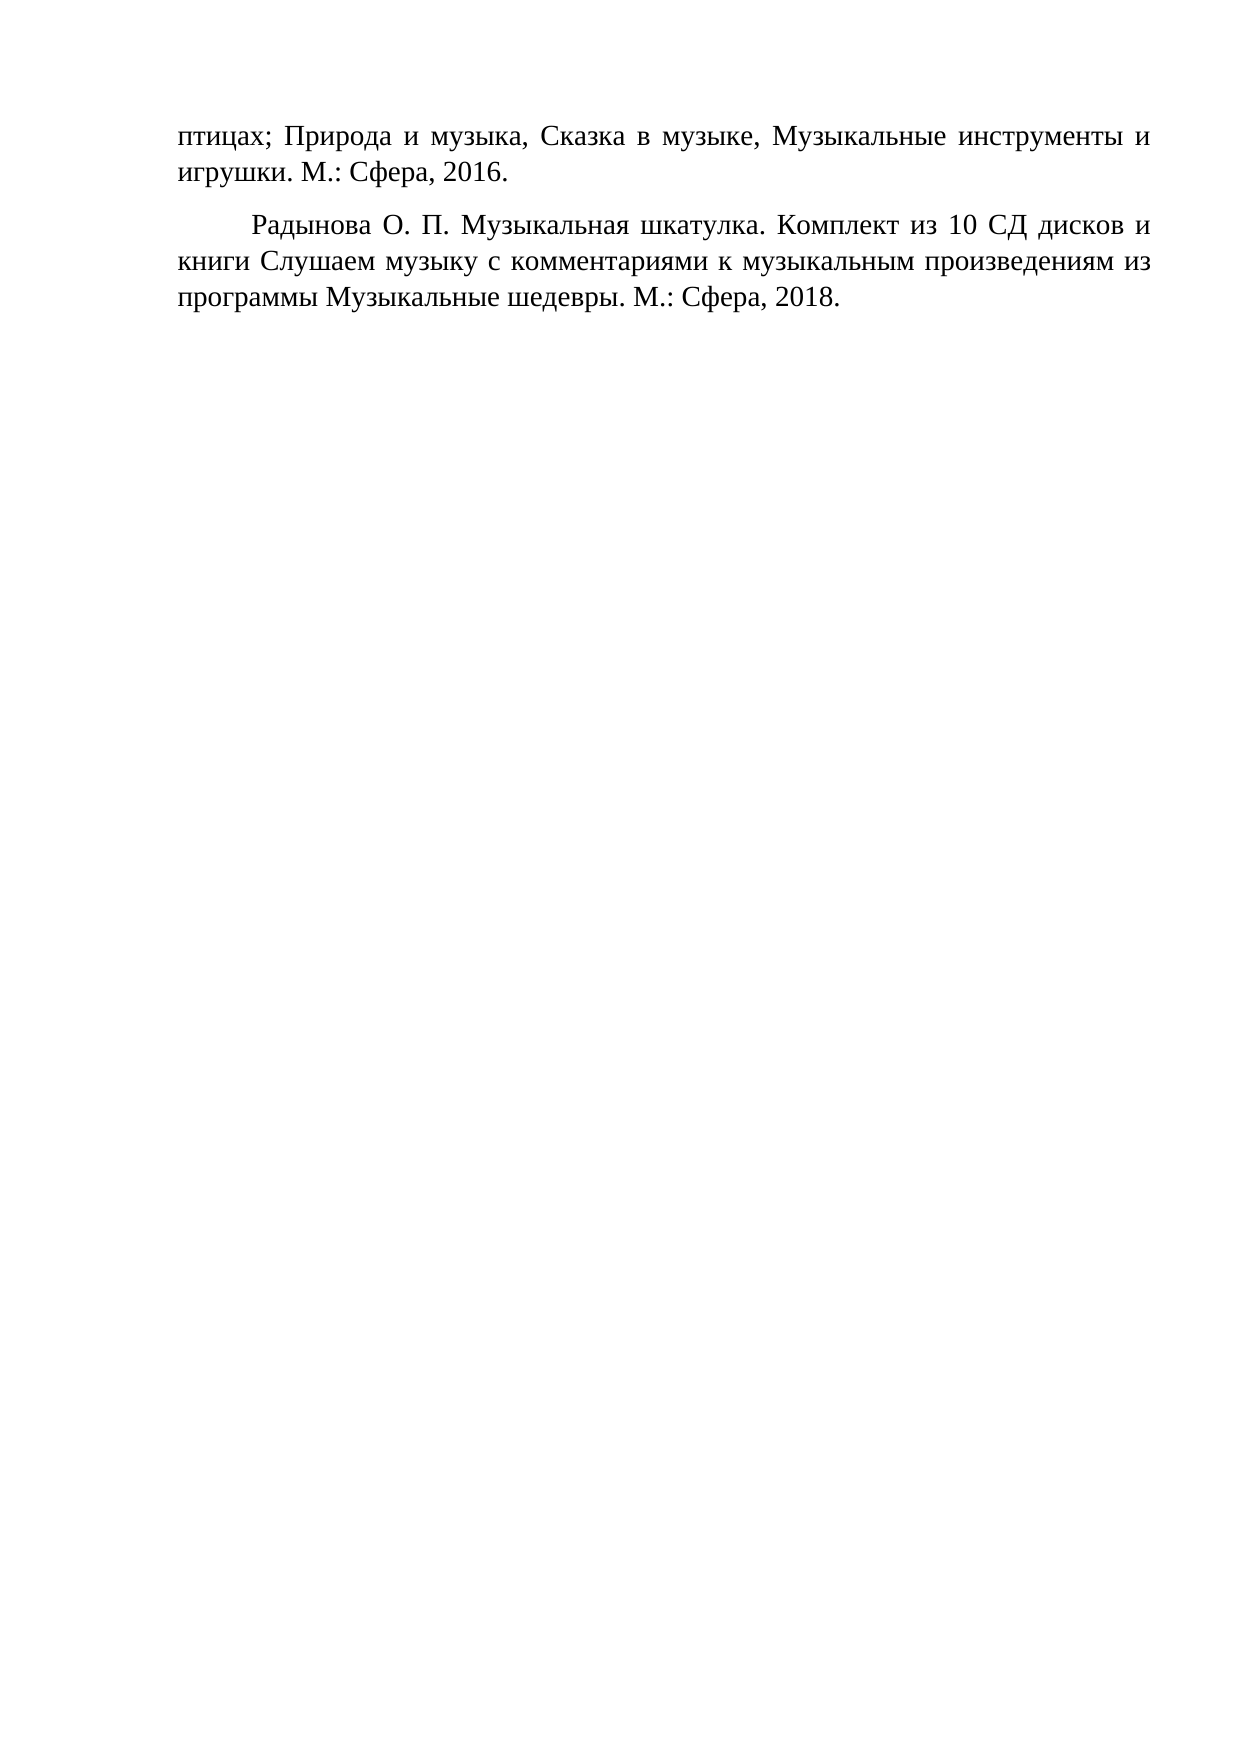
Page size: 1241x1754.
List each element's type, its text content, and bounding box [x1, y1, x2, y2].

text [177, 118, 1152, 188]
text Радынова О. П. Музыкальная шкатулка. Комплект из 10 СД дисков и книги Слушаем музыку с комментариями к музыкальным произведениям из программы Музыкальные шедевры. М.: Сфера, 2018. [177, 207, 1152, 313]
